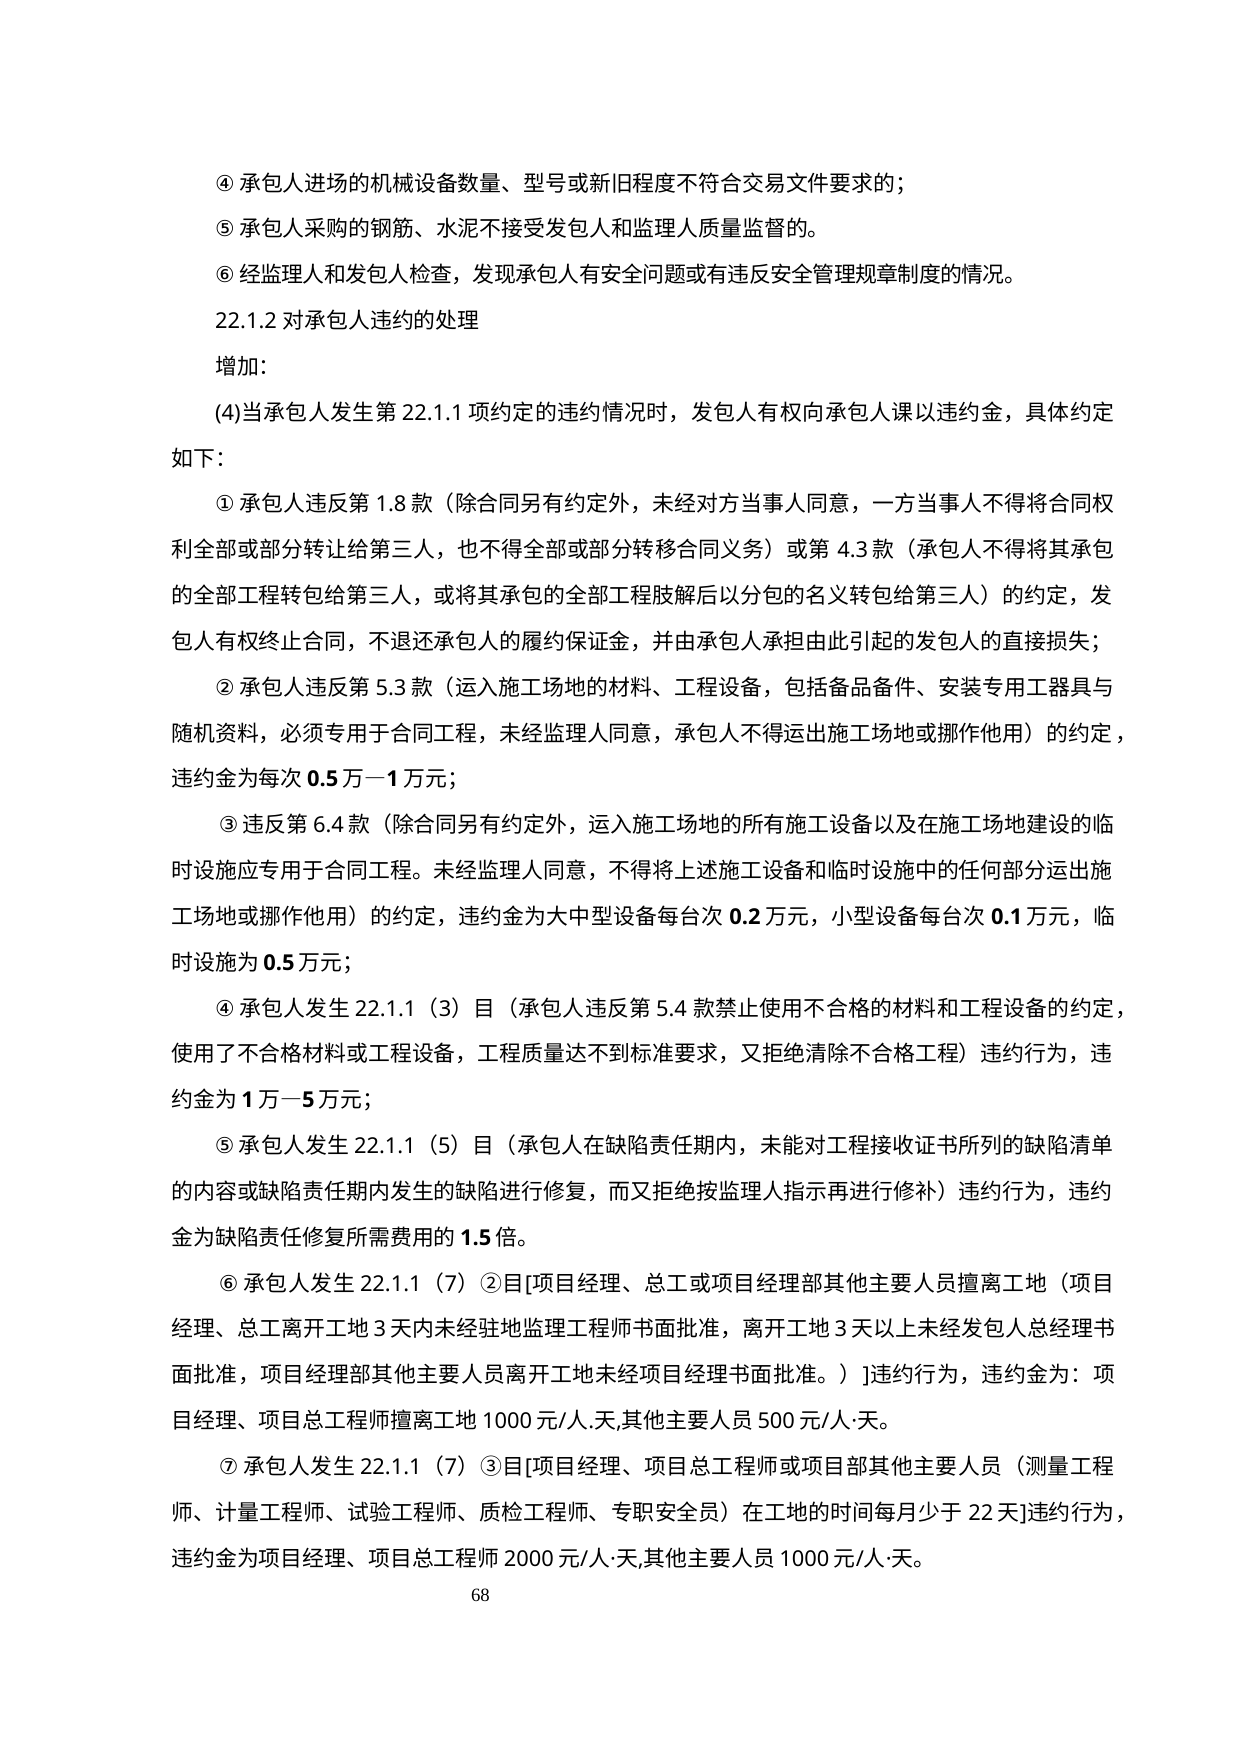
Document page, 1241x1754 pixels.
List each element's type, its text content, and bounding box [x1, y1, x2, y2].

text ④承包人发生22.1.1（3）目（承包人违反第5.4 款禁止使用不合格的材料和工程设备的约定，使用了不合格材料或工程设备，工程质量达不到标准要求，又拒绝清除不合格工程）违约行为，违约金为1万—5万元； [171, 979, 1115, 1117]
text ⑤承包人发生22.1.1（5）目（承包人在缺陷责任期内，未能对工程接收证书所列的缺陷清单的内容或缺陷责任期内发生的缺陷进行修复，而又拒绝按监理人指示再进行修补）违约行为，违约金为缺陷责任修复所需费用的1.5倍。 [171, 1117, 1115, 1254]
text ⑥经监理人和发包人检查，发现承包人有安全问题或有违反安全管理规章制度的情况。 [171, 246, 1115, 292]
text ⑥承包人发生22.1.1（7）②目[项目经理、总工或项目经理部其他主要人员擅离工地（项目经理、总工离开工地3天内未经驻地监理工程师书面批准，离开工地3天以上未经发包人总经理书面批准，项目经理部其他主要人员离开工地未经项目经理书面批准。）]违约行为，违约金为：项目经理、项目总工程师擅离工地1000元/人.天,其他主要人员500元/人·天。 [171, 1254, 1115, 1438]
text ⑤承包人采购的钢筋、水泥不接受发包人和监理人质量监督的。 [171, 200, 1115, 246]
text (4)当承包人发生第22.1.1项约定的违约情况时，发包人有权向承包人课以违约金，具体约定如下： [171, 383, 1115, 475]
text ⑦承包人发生22.1.1（7）③目[项目经理、项目总工程师或项目部其他主要人员（测量工程师、计量工程师、试验工程师、质检工程师、专职安全员）在工地的时间每月少于22天]违约行为，违约金为项目经理、项目总工程师2000元/人·天,其他主要人员1000元/人·天。 [171, 1438, 1115, 1575]
text ③违反第6.4款（除合同另有约定外，运入施工场地的所有施工设备以及在施工场地建设的临时设施应专用于合同工程。未经监理人同意，不得将上述施工设备和临时设施中的任何部分运出施工场地或挪作他用）的约定，违约金为大中型设备每台次0.2万元，小型设备每台次0.1万元，临时设施为0.5万元； [171, 796, 1115, 979]
text 22.1.2 对承包人违约的处理 [171, 292, 1115, 338]
text ①承包人违反第1.8款（除合同另有约定外，未经对方当事人同意，一方当事人不得将合同权利全部或部分转让给第三人，也不得全部或部分转移合同义务）或第4.3款（承包人不得将其承包的全部工程转包给第三人，或将其承包的全部工程肢解后以分包的名义转包给第三人）的约定，发包人有权终止合同，不退还承包人的履约保证金，并由承包人承担由此引起的发包人的直接损失； [171, 475, 1115, 658]
text ④承包人进场的机械设备数量、型号或新旧程度不符合交易文件要求的； [171, 154, 1115, 200]
text ②承包人违反第5.3款（运入施工场地的材料、工程设备，包括备品备件、安装专用工器具与随机资料，必须专用于合同工程，未经监理人同意，承包人不得运出施工场地或挪作他用）的约定，违约金为每次0.5万—1万元； [171, 658, 1115, 796]
text 增加： [171, 338, 1115, 383]
